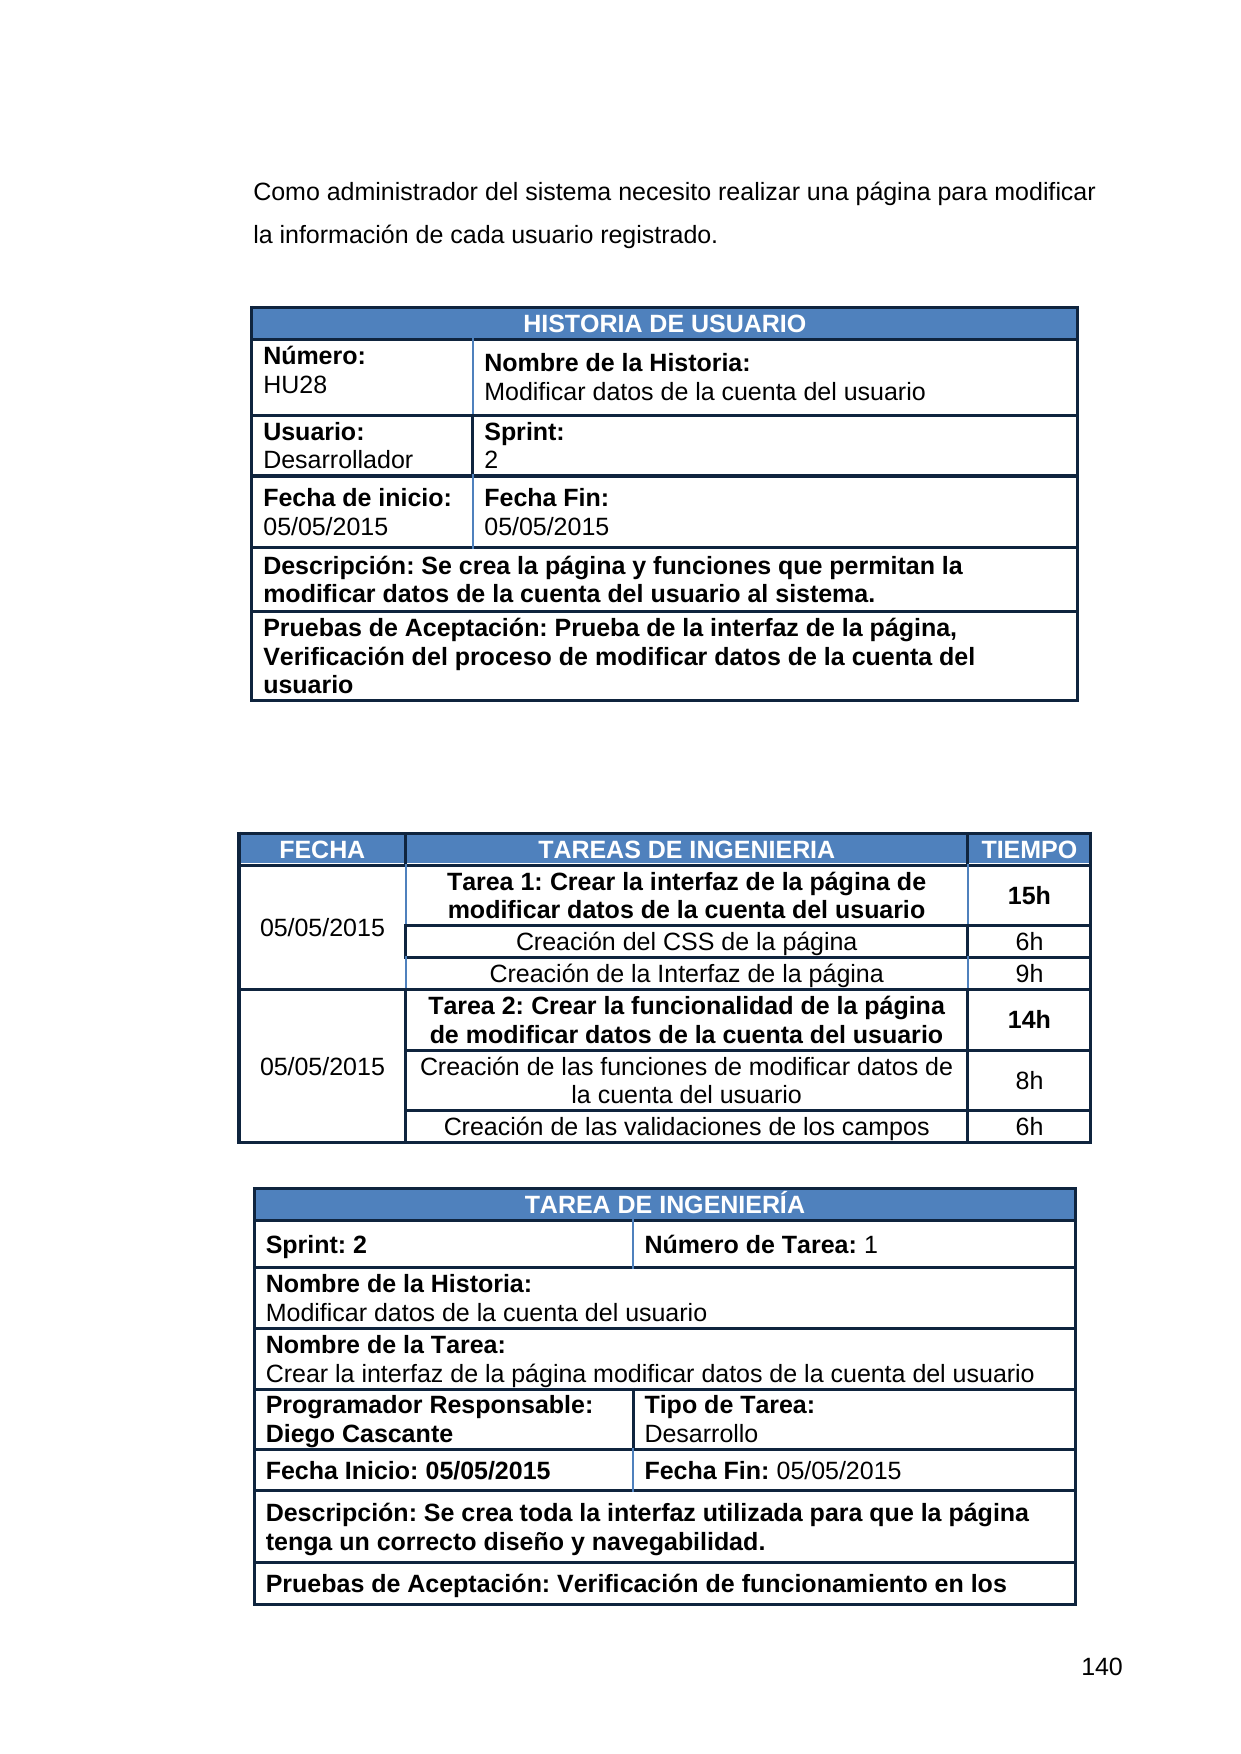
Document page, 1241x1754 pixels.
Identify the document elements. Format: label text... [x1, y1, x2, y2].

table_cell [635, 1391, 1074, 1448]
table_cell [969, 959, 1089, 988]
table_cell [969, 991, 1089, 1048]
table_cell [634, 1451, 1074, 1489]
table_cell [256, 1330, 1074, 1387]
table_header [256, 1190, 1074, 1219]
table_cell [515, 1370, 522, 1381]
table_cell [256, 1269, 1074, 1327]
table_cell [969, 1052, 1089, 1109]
text Como administrador del sistema necesito realizar una página para modificar la información de cada usuario registrado. [253, 176, 1123, 248]
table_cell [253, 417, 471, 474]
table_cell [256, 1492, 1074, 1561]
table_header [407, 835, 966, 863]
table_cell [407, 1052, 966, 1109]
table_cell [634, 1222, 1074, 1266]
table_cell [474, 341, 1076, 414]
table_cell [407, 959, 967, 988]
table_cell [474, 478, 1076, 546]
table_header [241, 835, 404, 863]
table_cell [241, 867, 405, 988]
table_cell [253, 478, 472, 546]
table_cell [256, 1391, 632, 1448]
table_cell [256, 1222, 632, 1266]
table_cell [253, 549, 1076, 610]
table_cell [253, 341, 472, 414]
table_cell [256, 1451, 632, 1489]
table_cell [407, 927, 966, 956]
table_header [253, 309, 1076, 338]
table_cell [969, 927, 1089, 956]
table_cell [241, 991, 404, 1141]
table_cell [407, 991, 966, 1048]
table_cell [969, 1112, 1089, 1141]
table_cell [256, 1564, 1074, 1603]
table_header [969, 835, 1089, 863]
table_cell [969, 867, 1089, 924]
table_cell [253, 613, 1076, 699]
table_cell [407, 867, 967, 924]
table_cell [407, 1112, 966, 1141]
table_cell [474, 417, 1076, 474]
